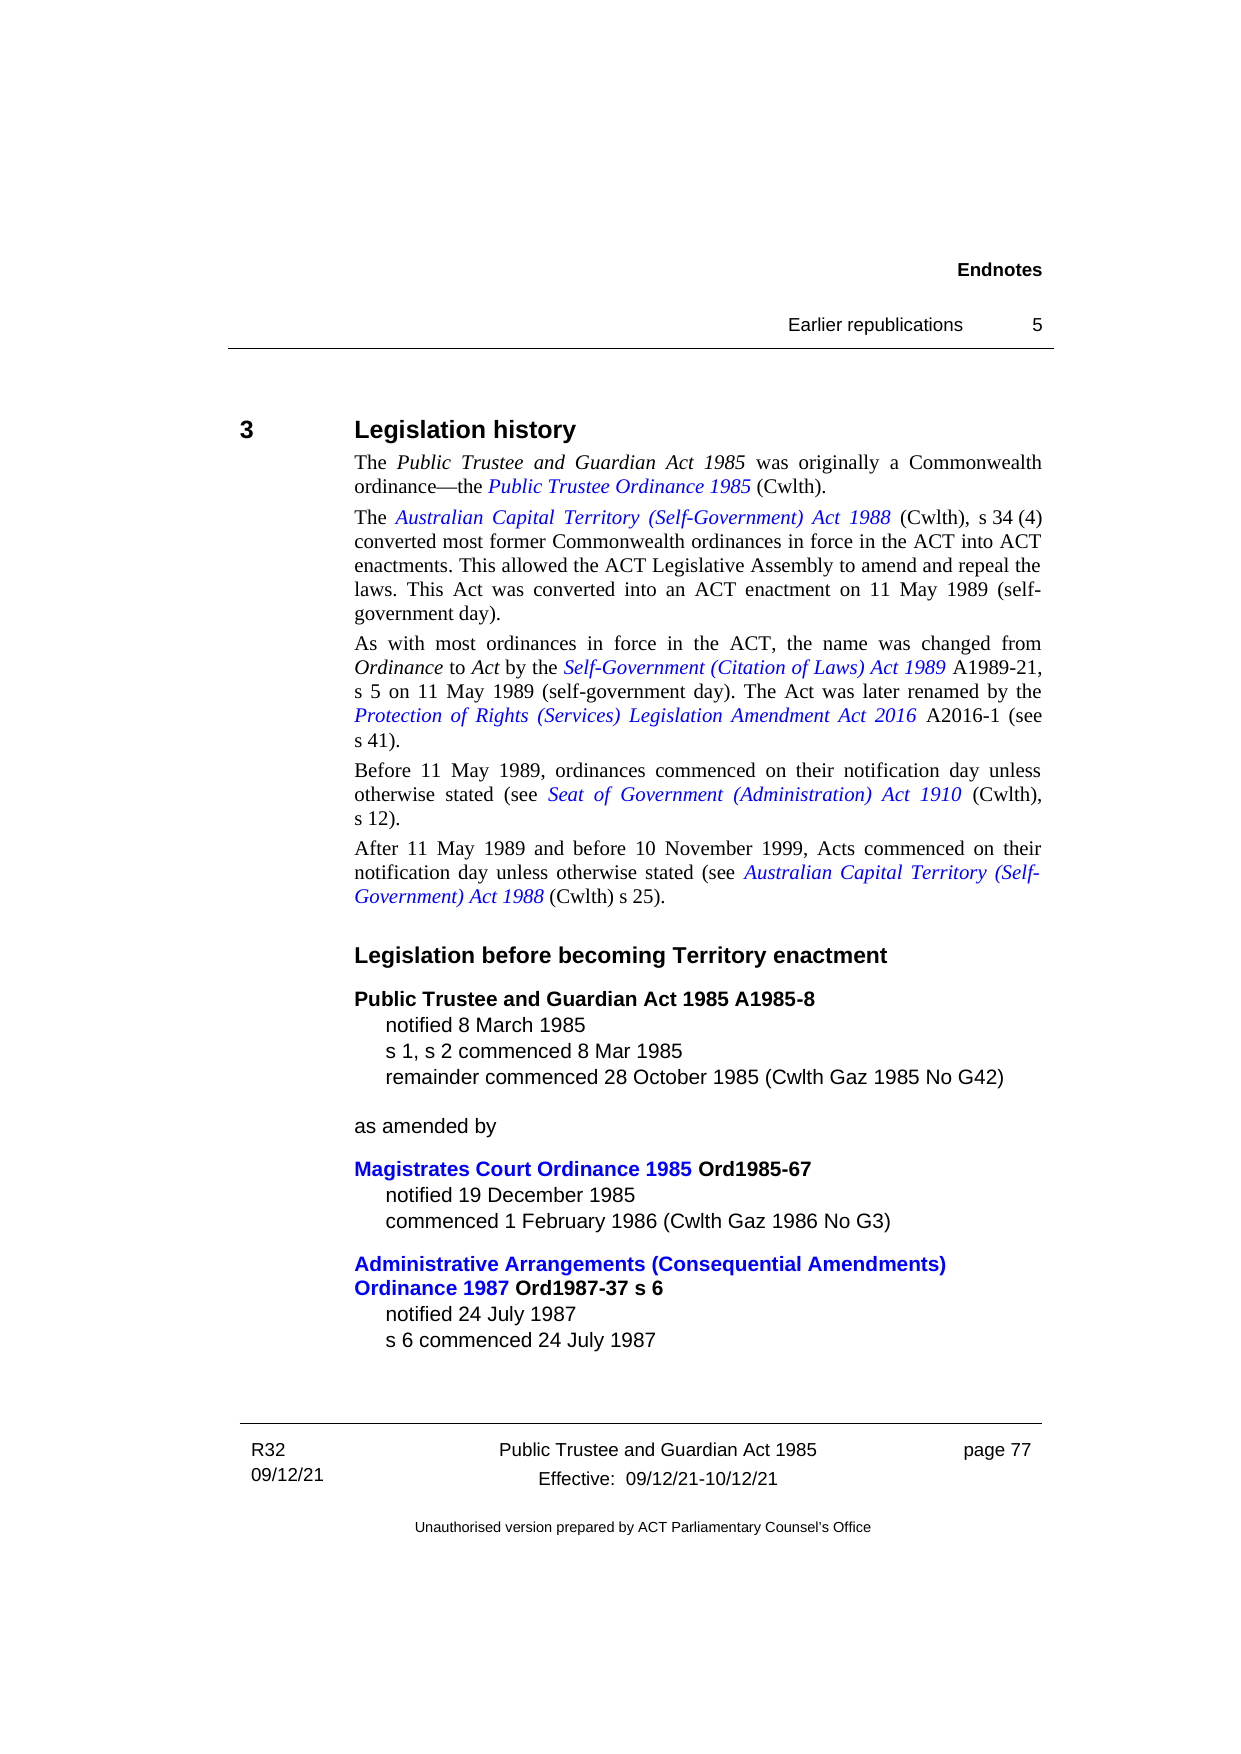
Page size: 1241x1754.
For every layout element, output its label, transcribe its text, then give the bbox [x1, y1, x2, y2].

text After 11 May 1989 and before 10 November 1999, Acts commenced on their notification day unless otherwise stated (see Australian Capital Territory (Self-Government) Act 1988 (Cwlth) s 25). [354, 836, 1042, 908]
text notified 8 March 1985 [385, 1013, 1042, 1037]
text The Australian Capital Territory (Self-Government) Act 1988 (Cwlth), s 34 (4) converted most former Commonwealth ordinances in force in the ACT into ACT enactments. This allowed the ACT Legislative Assembly to amend and repeal the laws. This Act was converted into an ACT enactment on 11 May 1989 (self-government day). [354, 505, 1042, 625]
text as amended by [354, 1114, 1042, 1138]
text Before 11 May 1989, ordinances commenced on their notification day unless otherwise stated (see Seat of Government (Administration) Act 1910 (Cwlth), s 12). [354, 758, 1042, 830]
text remainder commenced 28 October 1985 (Cwlth Gaz 1985 No G42) [385, 1065, 1042, 1089]
text notified 24 July 1987 [385, 1301, 1042, 1325]
text notified 19 December 1985 [385, 1183, 1042, 1207]
text Public Trustee and Guardian Act 1985 A1985-8 [354, 987, 1042, 1011]
text Administrative Arrangements (Consequential Amendments) Ordinance 1987 Ord1987-37 s 6 [354, 1251, 1042, 1299]
text s 1, s 2 commenced 8 Mar 1985 [385, 1039, 1042, 1063]
text The Public Trustee and Guardian Act 1985 was originally a Commonwealth ordinance—the Public Trustee Ordinance 1985 (Cwlth). [354, 450, 1042, 498]
text 3 Legislation history [239, 415, 1042, 444]
text Legislation before becoming Territory enactment [239, 942, 1042, 968]
text commenced 1 February 1986 (Cwlth Gaz 1986 No G3) [385, 1209, 1042, 1233]
text As with most ordinances in force in the ACT, the name was changed from Ordinance to Act by the Self-Government (Citation of Laws) Act 1989 A1989-21, s 5 on 11 May 1989 (self-government day). The Act was later renamed by the Protection of Rights (Services) Legislation Amendment Act 2016 A2016-1 (see s 41). [354, 631, 1042, 752]
text s 6 commenced 24 July 1987 [385, 1327, 1042, 1351]
text Magistrates Court Ordinance 1985 Ord1985-67 [354, 1157, 1042, 1181]
